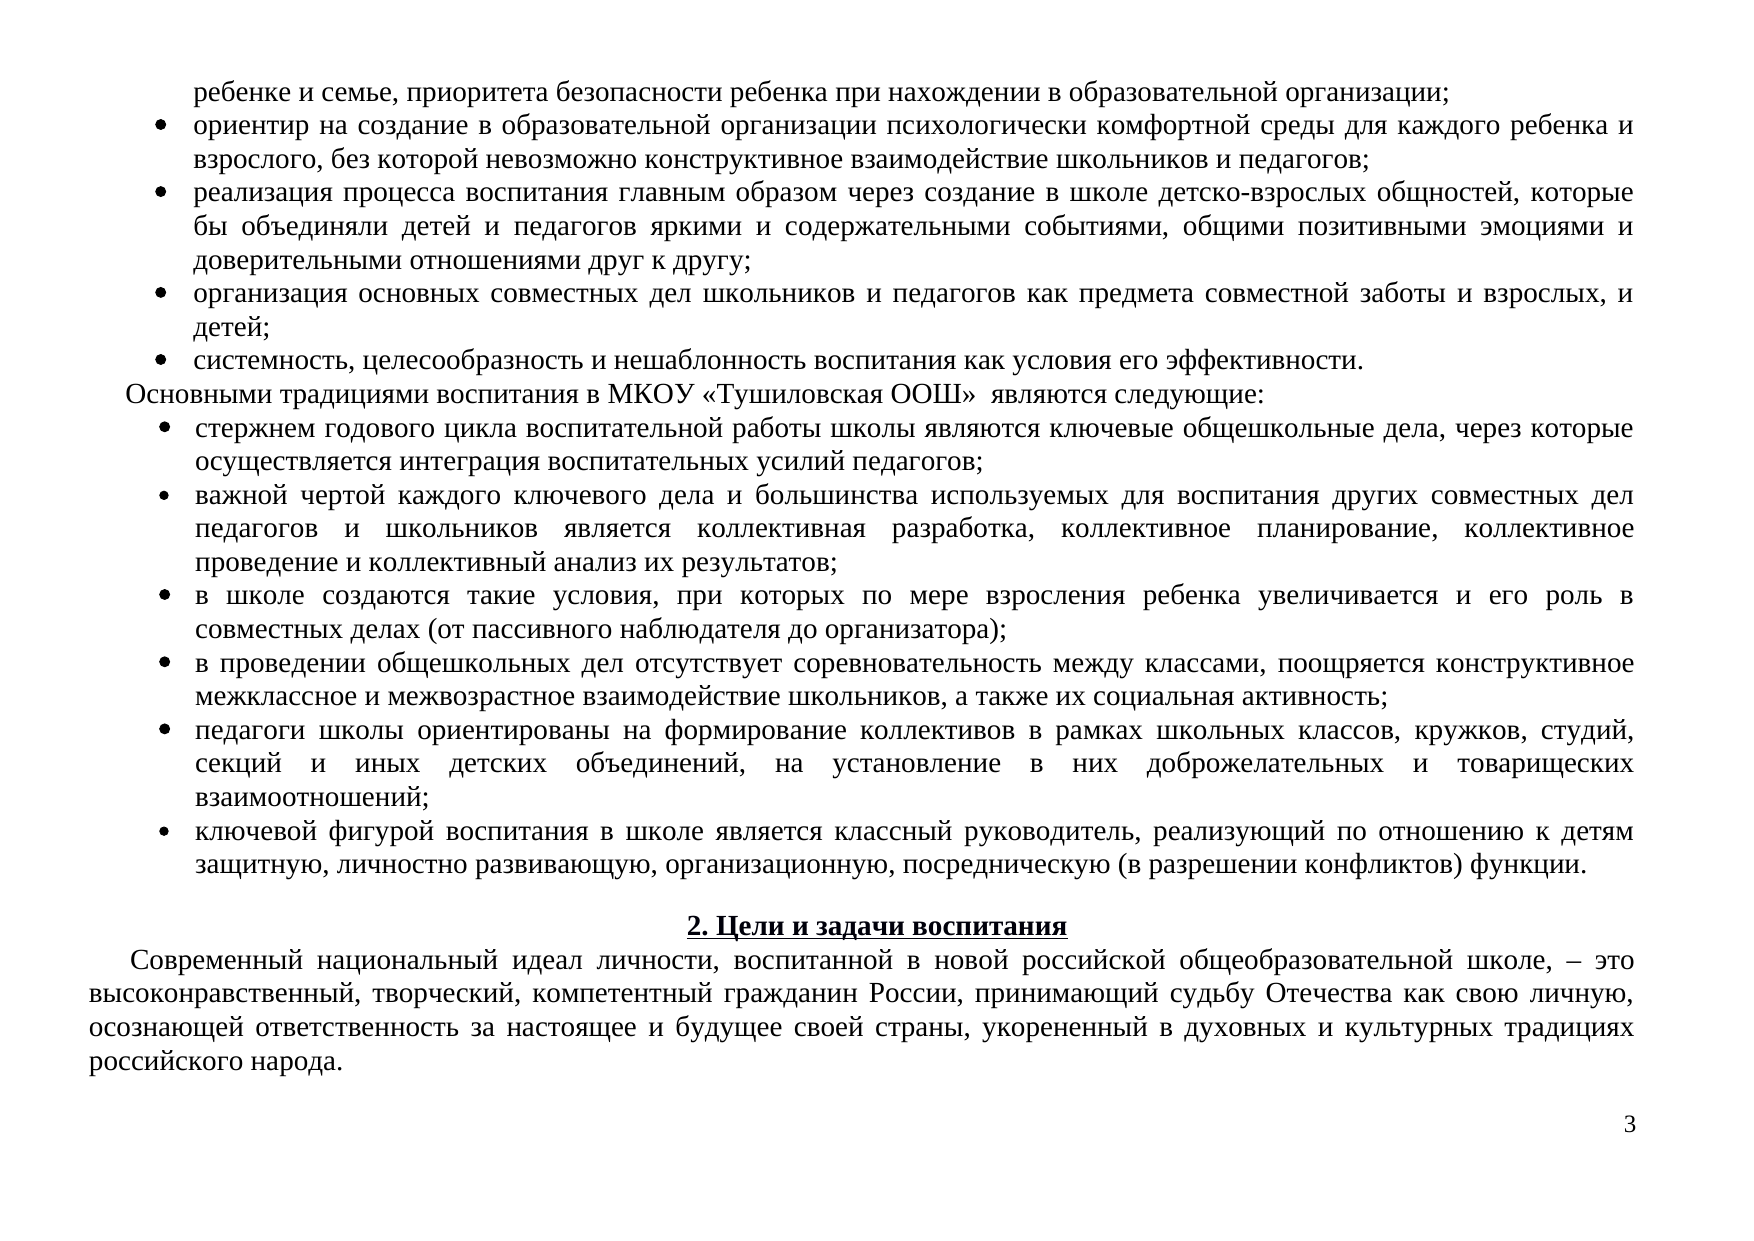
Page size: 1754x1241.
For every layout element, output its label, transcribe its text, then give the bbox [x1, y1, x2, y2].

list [156, 74, 1636, 107]
list в проведении общешкольных дел отсутствует соревновательность между классами, поощряется конструктивное межклассное и межвозрастное взаимодействие школьников, а также их социальная активность; [159, 645, 1636, 712]
list стержнем годового цикла воспитательной работы школы являются ключевые общешкольные дела, через которые осуществляется интеграция воспитательных усилий педагогов; [159, 410, 1636, 477]
list ключевой фигурой воспитания в школе является классный руководитель, реализующий по отношению к детям защитную, личностно развивающую, организационную, посредническую (в разрешении конфликтов) функции. [159, 813, 1636, 880]
list педагоги школы ориентированы на формирование коллективов в рамках школьных классов, кружков, студий, секций и иных детских объединений, на установление в них доброжелательных и товарищеских взаимоотношений; [159, 712, 1636, 813]
text Современный национальный идеал личности, воспитанной в новой российской общеобразовательной школе, – это высоконравственный, творческий, компетентный гражданин России, принимающий судьбу Отечества как свою личную, осознающей ответственность за настоящее и будущее своей страны, укорененный в духовных и культурных традициях российского народа. [89, 942, 1636, 1076]
text 2. Цели и задачи воспитания [118, 908, 1636, 942]
list важной чертой каждого ключевого дела и большинства используемых для воспитания других совместных дел педагогов и школьников является коллективная разработка, коллективное планирование, коллективное проведение и коллективный анализ их результатов; [159, 477, 1636, 577]
list системность, целесообразность и нешаблонность воспитания как условия его эффективности. [156, 342, 1636, 376]
list реализация процесса воспитания главным образом через создание в школе детско-взрослых общностей, которые бы объединяли детей и педагогов яркими и содержательными событиями, общими позитивными эмоциями и доверительными отношениями друг к другу; [156, 174, 1636, 275]
list ориентир на создание в образовательной организации психологически комфортной среды для каждого ребенка и взрослого, без которой невозможно конструктивное взаимодействие школьников и педагогов; [156, 107, 1636, 174]
list организация основных совместных дел школьников и педагогов как предмета совместной заботы и взрослых, и детей; [156, 275, 1636, 342]
text Основными традициями воспитания в МКОУ «Тушиловская ООШ» являются следующие: [89, 376, 1636, 410]
list в школе создаются такие условия, при которых по мере взросления ребенка увеличивается и его роль в совместных делах (от пассивного наблюдателя до организатора); [159, 577, 1636, 645]
